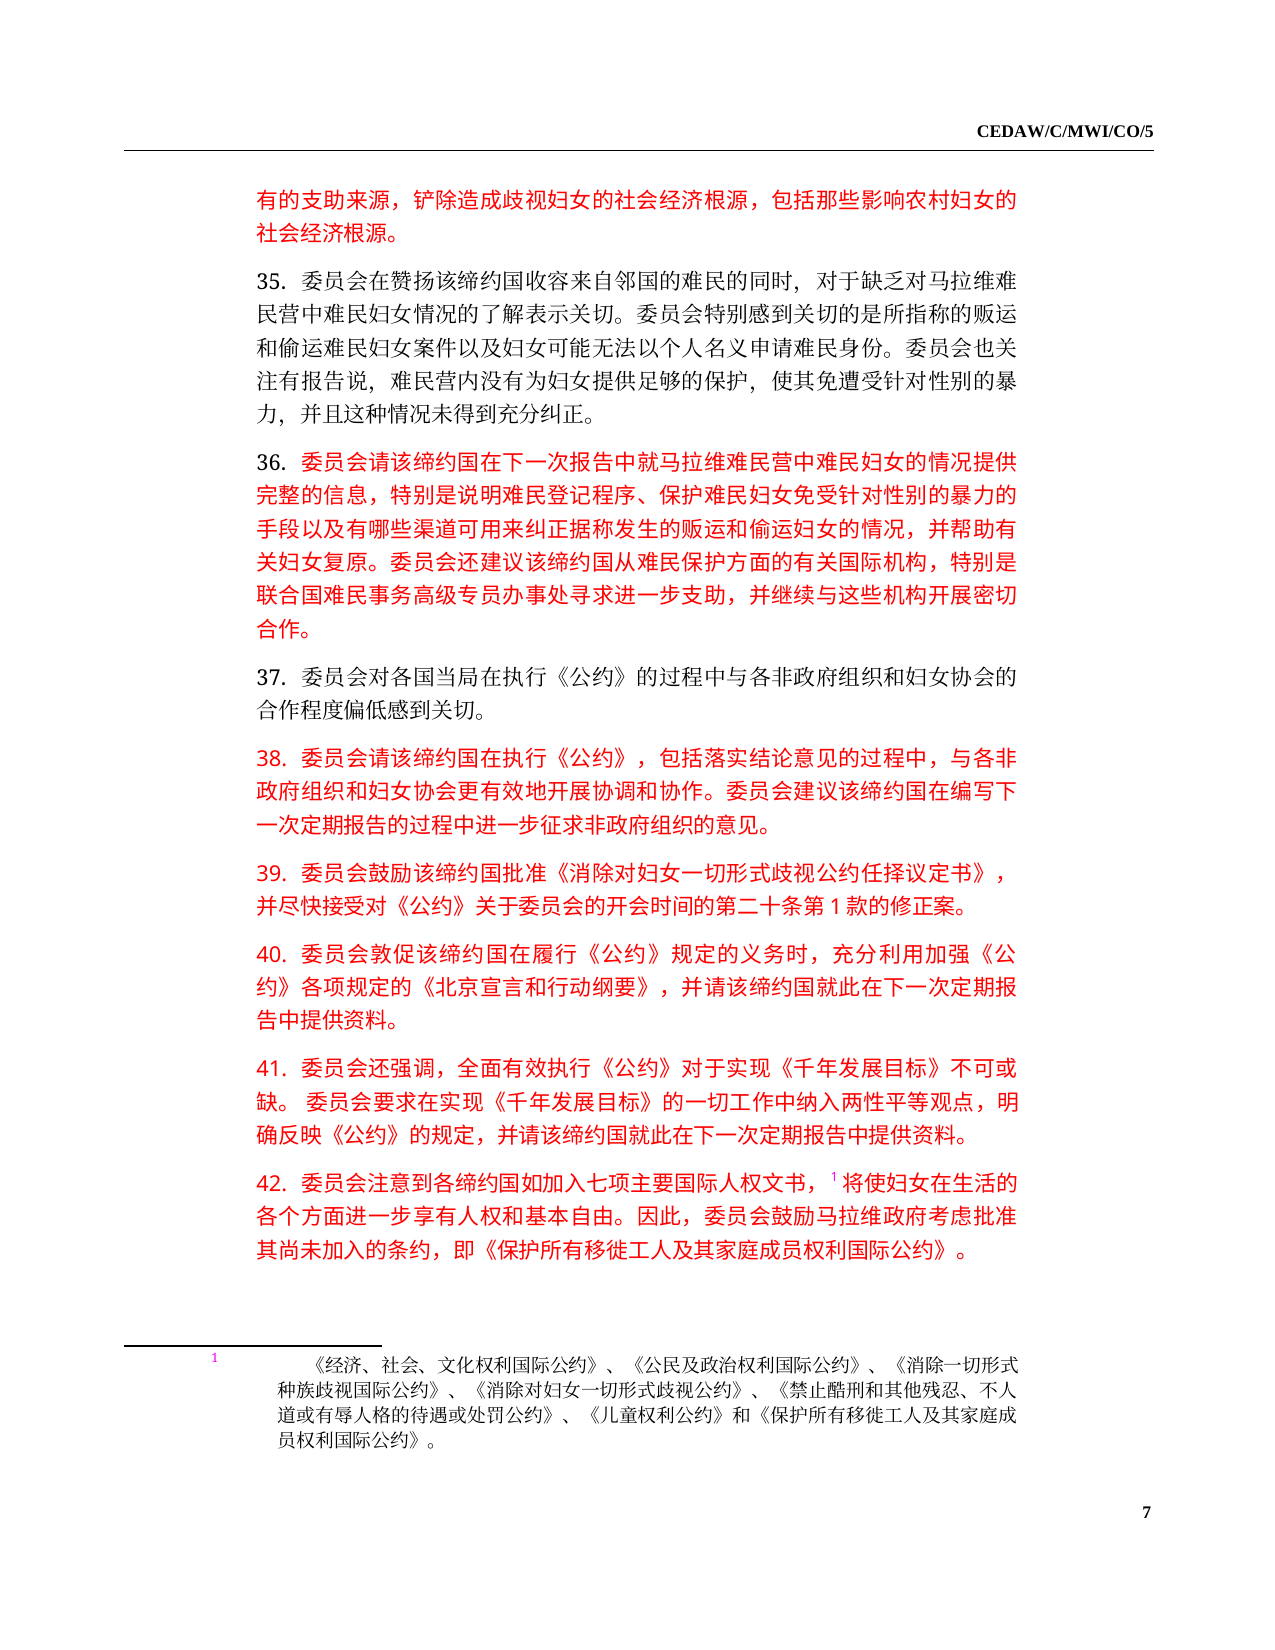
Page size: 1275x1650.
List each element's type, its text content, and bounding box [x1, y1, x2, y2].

text 37. 委员会对各国当局在执行《公约》的过程中与各非政府组织和妇女协会的合作程度偏低感到关切。 [256, 658, 1019, 725]
text 42. 委员会注意到各缔约国如加入七项主要国际人权文书， 将使妇女在生活的各个方面进一步享有人权和基本自由。因此，委员会鼓励马拉维政府考虑批准其尚未加入的条约，即《保护所有移徙工人及其家庭成员权利国际公约》。 [256, 1165, 1019, 1265]
text 40. 委员会敦促该缔约国在履行《公约》规定的义务时，充分利用加强《公约》各项规定的《北京宣言和行动纲要》，并请该缔约国就此在下一次定期报告中提供资料。 [256, 936, 1019, 1036]
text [256, 181, 1019, 248]
text 36. 委员会请该缔约国在下一次报告中就马拉维难民营中难民妇女的情况提供完整的信息，特别是说明难民登记程序、保护难民妇女免受针对性别的暴力的手段以及有哪些渠道可用来纠正据称发生的贩运和偷运妇女的情况，并帮助有关妇女复原。委员会还建议该缔约国从难民保护方面的有关国际机构，特别是联合国难民事务高级专员办事处寻求进一步支助，并继续与这些机构开展密切合作。 [256, 444, 1019, 644]
text 35. 委员会在赞扬该缔约国收容来自邻国的难民的同时，对于缺乏对马拉维难民营中难民妇女情况的了解表示关切。委员会特别感到关切的是所指称的贩运和偷运难民妇女案件以及妇女可能无法以个人名义申请难民身份。委员会也关注有报告说，难民营内没有为妇女提供足够的保护，使其免遭受针对性别的暴力，并且这种情况未得到充分纠正。 [256, 263, 1019, 429]
text 38. 委员会请该缔约国在执行《公约》，包括落实结论意见的过程中，与各非政府组织和妇女协会更有效地开展协调和协作。委员会建议该缔约国在编写下一次定期报告的过程中进一步征求非政府组织的意见。 [256, 740, 1019, 840]
text 39. 委员会鼓励该缔约国批准《消除对妇女一切形式歧视公约任择议定书》，并尽快接受对《公约》关于委员会的开会时间的第二十条第1款的修正案。 [256, 854, 1019, 921]
text 41. 委员会还强调，全面有效执行《公约》对于实现《千年发展目标》不可或缺。 委员会要求在实现《千年发展目标》的一切工作中纳入两性平等观点，明确反映《公约》的规定，并请该缔约国就此在下一次定期报告中提供资料。 [256, 1050, 1019, 1150]
